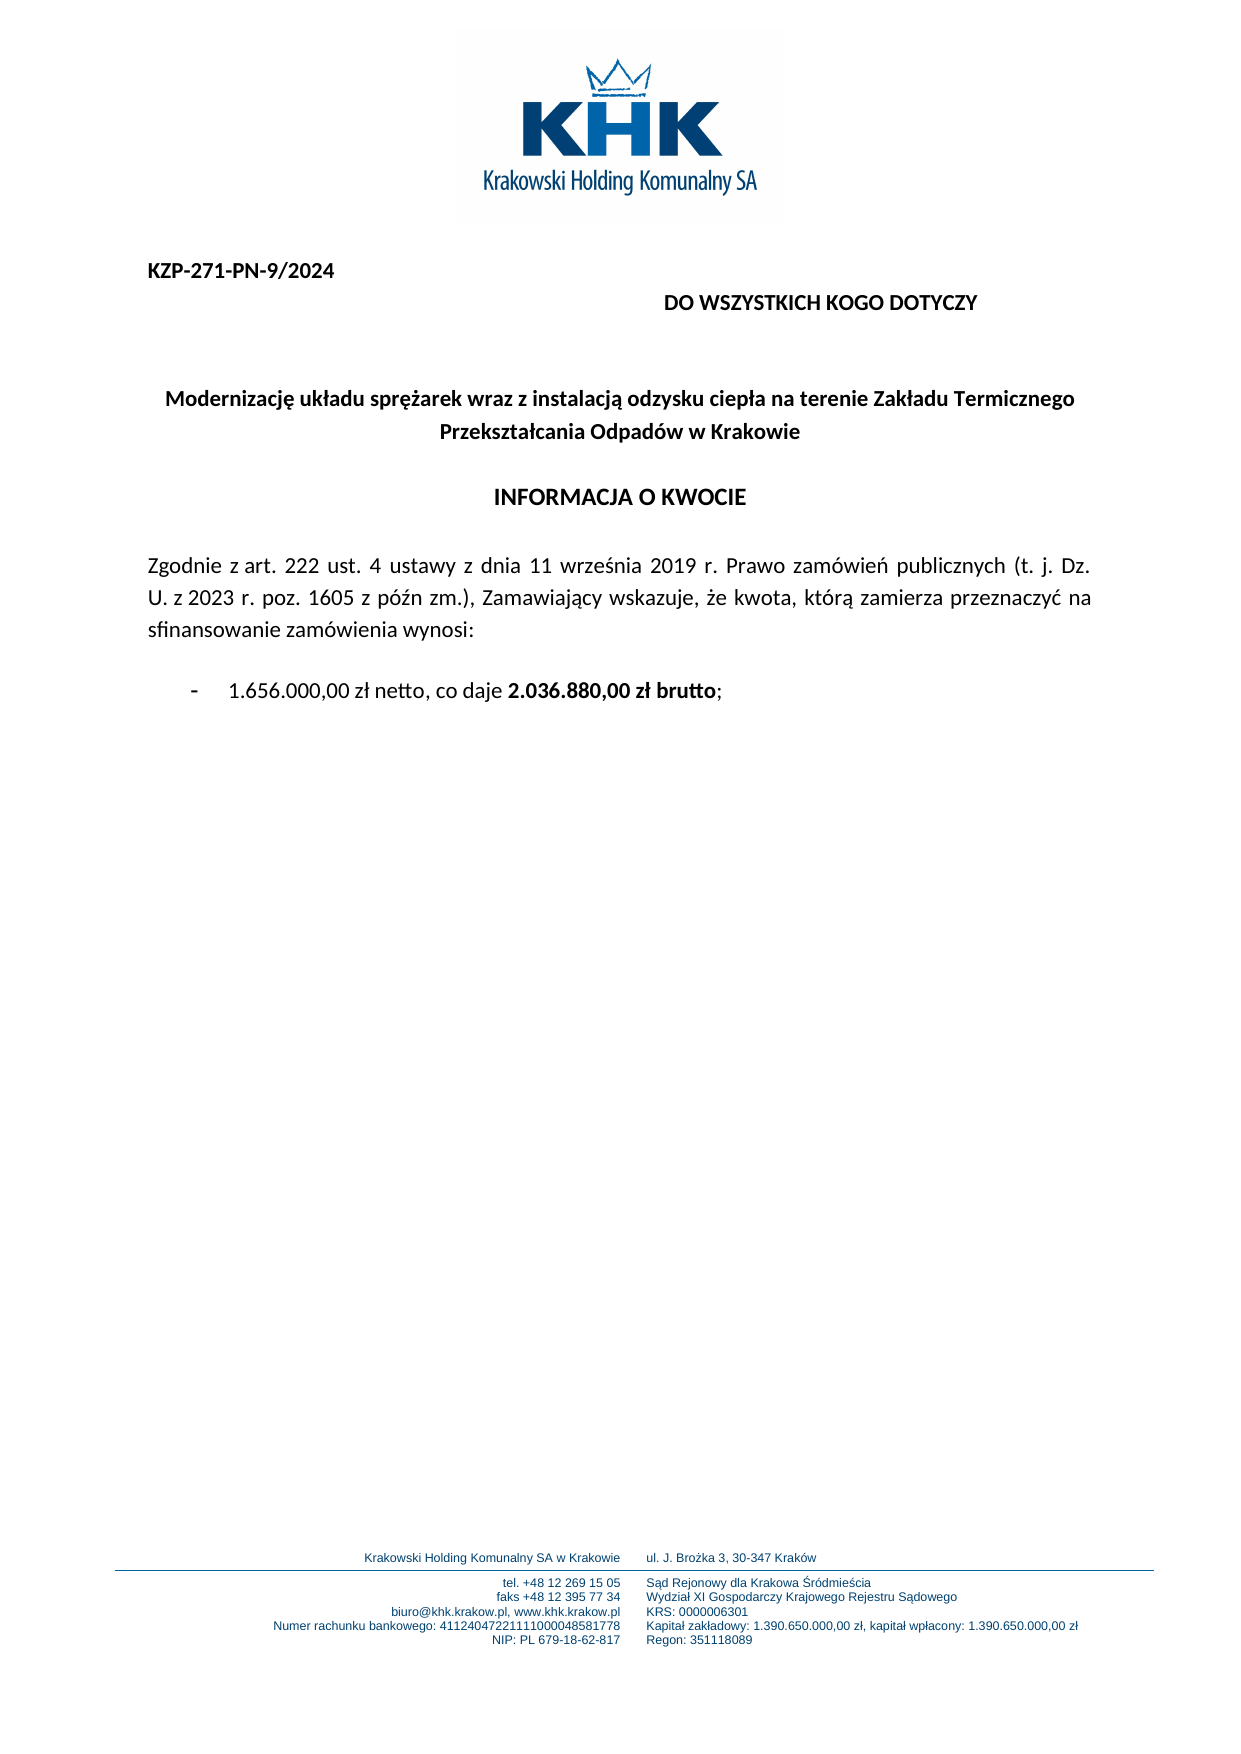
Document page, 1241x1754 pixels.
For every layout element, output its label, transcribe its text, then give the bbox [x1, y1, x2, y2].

subtitle Zgodnie z art. 222 ust. 4 ustawy z dnia 11 września 2019 r. Prawo zamówień publicznych (t. j. Dz. U. z 2023 r. poz. 1605 z późn zm.), Zamawiający wskazuje, że kwota, którą zamierza przeznaczyć na sfinansowanie zamówienia wynosi: [148, 551, 1093, 643]
text Modernizację układu sprężarek wraz z instalacją odzysku ciepła na terenie Zakładu Termicznego Przekształcania Odpadów w Krakowie [148, 384, 1093, 445]
picture [455, 29, 786, 224]
text DO WSZYSTKICH KOGO DOTYCZY [590, 288, 1093, 316]
subtitle 1.656.000,00 zł netto, co daje 2.036.880,00 zł brutto; [190, 676, 1093, 704]
text INFORMACJA O KWOCIE [148, 481, 1093, 512]
text KZP-271-PN-9/2024 [148, 256, 1093, 284]
